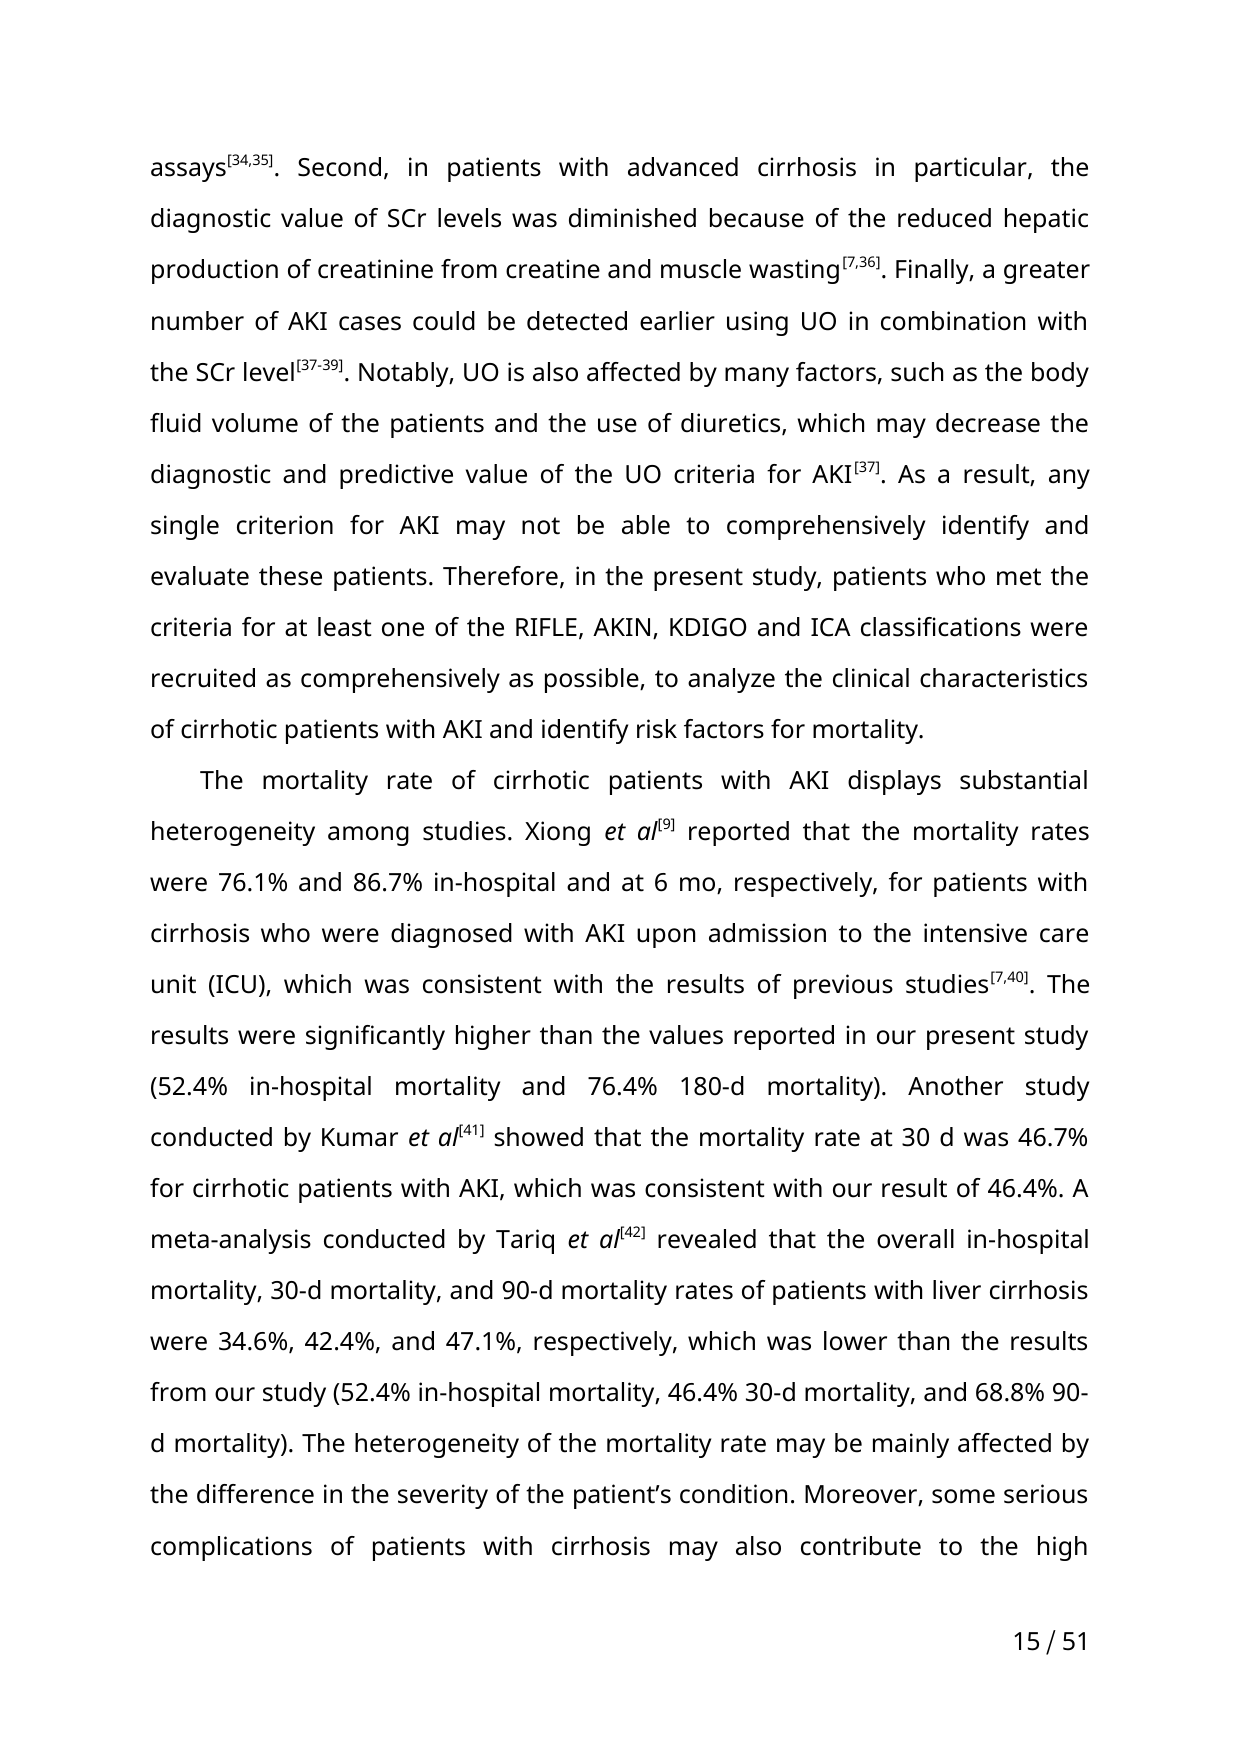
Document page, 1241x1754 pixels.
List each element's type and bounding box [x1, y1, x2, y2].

text [150, 762, 1090, 1562]
text [150, 150, 1090, 746]
